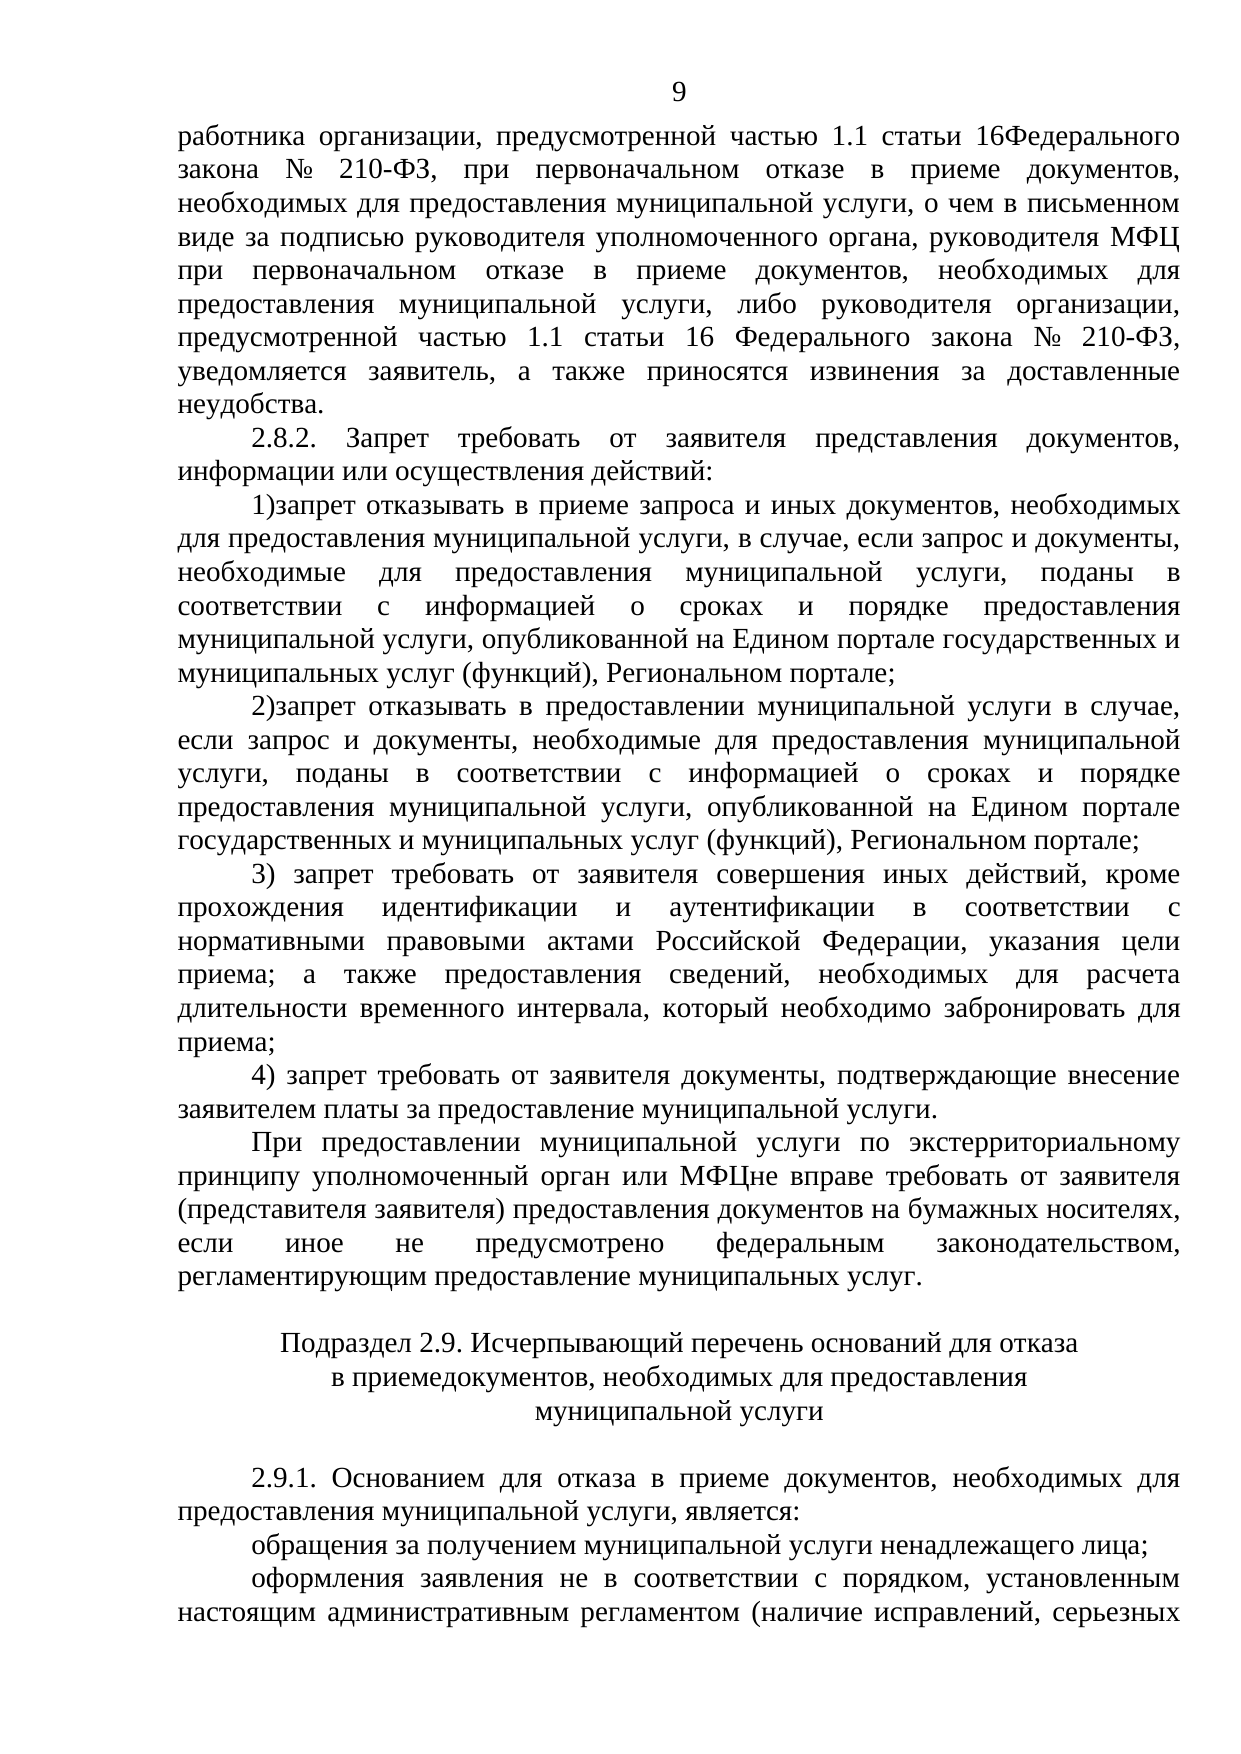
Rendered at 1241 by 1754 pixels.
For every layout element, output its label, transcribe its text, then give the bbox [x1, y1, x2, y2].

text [177, 1560, 1181, 1627]
text 2.9.1. Основанием для отказа в приеме документов, необходимых для предоставления муниципальной услуги, является: [177, 1460, 1181, 1527]
text 2.8.2. Запрет требовать от заявителя представления документов, информации или осуществления действий: [177, 420, 1181, 487]
text При предоставлении муниципальной услуги по экстерриториальному принципу уполномоченный орган или МФЦне вправе требовать от заявителя (представителя заявителя) предоставления документов на бумажных носителях, если иное не предусмотрено федеральным законодательством, регламентирующим предоставление муниципальных услуг. [177, 1124, 1181, 1292]
text 4) запрет требовать от заявителя документы, подтверждающие внесение заявителем платы за предоставление муниципальной услуги. [177, 1057, 1181, 1124]
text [177, 118, 1181, 420]
text в приемедокументов, необходимых для предоставления [177, 1359, 1181, 1393]
text Подраздел 2.9. Исчерпывающий перечень оснований для отказа [177, 1326, 1181, 1359]
text обращения за получением муниципальной услуги ненадлежащего лица; [177, 1527, 1181, 1560]
text 1)запрет отказывать в приеме запроса и иных документов, необходимых для предоставления муниципальной услуги, в случае, если запрос и документы, необходимые для предоставления муниципальной услуги, поданы в соответствии с информацией о сроках и порядке предоставления муниципальной услуги, опубликованной на Едином портале государственных и муниципальных услуг (функций), Региональном портале; [177, 487, 1181, 688]
text 2)запрет отказывать в предоставлении муниципальной услуги в случае, если запрос и документы, необходимые для предоставления муниципальной услуги, поданы в соответствии с информацией о сроках и порядке предоставления муниципальной услуги, опубликованной на Едином портале государственных и муниципальных услуг (функций), Региональном портале; [177, 688, 1181, 856]
text 3) запрет требовать от заявителя совершения иных действий, кроме прохождения идентификации и аутентификации в соответствии с нормативными правовыми актами Российской Федерации, указания цели приема; а также предоставления сведений, необходимых для расчета длительности временного интервала, который необходимо забронировать для приема; [177, 856, 1181, 1057]
text муниципальной услуги [177, 1393, 1181, 1426]
